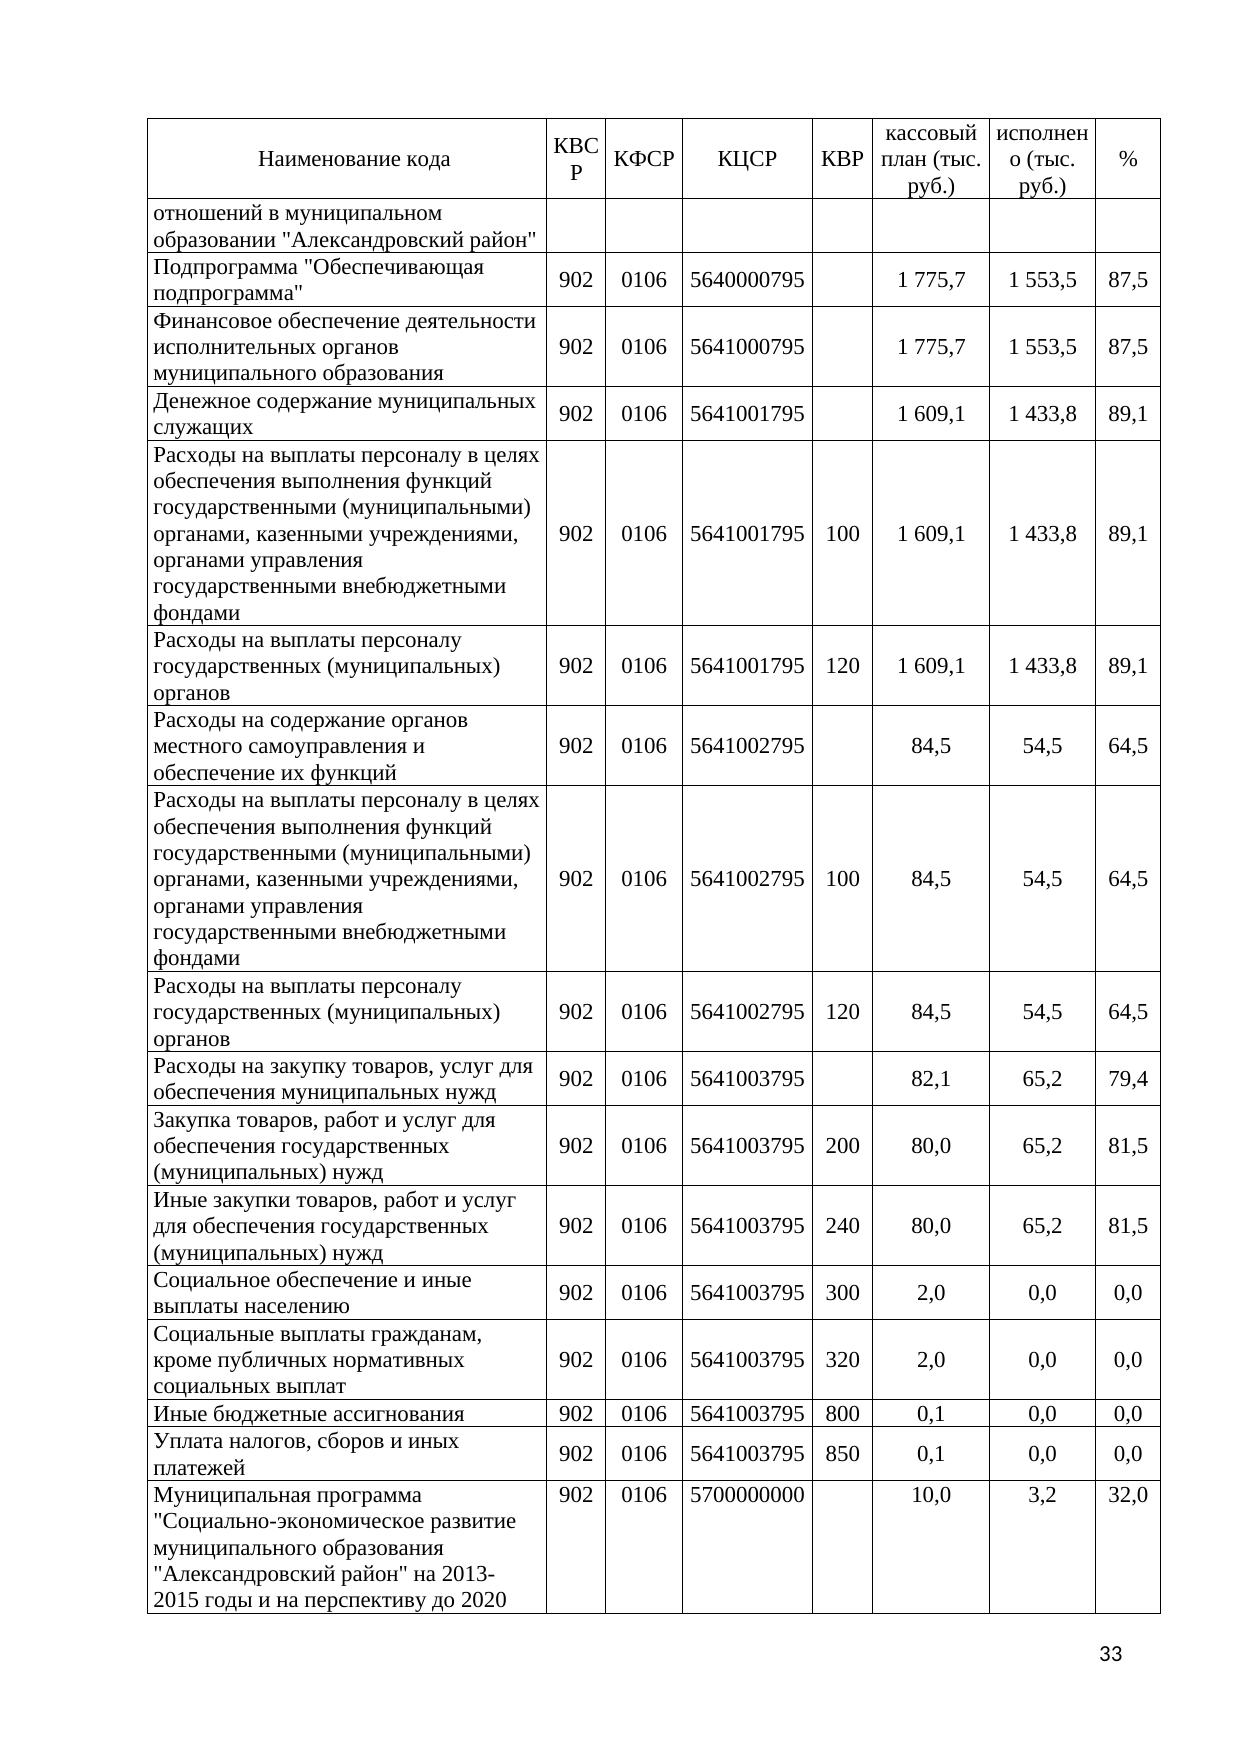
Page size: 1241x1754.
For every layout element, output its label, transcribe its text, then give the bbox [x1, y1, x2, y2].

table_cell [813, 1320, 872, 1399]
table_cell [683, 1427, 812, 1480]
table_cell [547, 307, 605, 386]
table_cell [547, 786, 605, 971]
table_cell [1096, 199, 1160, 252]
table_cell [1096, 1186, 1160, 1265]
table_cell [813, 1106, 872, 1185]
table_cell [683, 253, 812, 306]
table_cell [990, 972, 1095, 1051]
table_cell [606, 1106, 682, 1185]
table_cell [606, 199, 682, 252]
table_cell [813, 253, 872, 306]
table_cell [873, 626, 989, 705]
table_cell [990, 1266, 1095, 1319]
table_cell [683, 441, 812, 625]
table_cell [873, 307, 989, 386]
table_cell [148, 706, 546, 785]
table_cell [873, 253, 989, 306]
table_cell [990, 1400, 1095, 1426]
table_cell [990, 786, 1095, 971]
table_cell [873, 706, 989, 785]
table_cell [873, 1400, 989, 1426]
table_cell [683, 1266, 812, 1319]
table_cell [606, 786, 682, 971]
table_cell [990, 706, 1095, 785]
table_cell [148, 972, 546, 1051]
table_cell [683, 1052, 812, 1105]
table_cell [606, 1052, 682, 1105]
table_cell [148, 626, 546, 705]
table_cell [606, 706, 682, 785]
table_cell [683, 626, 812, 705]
table_header исполнено (тыс. руб.) [990, 119, 1095, 198]
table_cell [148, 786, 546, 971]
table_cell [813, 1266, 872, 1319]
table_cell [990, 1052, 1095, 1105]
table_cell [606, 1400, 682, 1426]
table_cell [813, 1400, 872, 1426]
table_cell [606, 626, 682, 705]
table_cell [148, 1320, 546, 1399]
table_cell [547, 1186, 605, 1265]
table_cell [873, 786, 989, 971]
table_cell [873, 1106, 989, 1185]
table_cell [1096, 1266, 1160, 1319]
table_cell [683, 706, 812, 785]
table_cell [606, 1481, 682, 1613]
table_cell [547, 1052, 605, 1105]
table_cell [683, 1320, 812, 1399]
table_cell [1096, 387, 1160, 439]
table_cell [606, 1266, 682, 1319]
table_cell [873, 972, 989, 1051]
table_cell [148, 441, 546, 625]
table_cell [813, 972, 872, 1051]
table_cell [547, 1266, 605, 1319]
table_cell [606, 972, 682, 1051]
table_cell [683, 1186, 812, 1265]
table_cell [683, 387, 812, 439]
table_header КВР [813, 119, 872, 198]
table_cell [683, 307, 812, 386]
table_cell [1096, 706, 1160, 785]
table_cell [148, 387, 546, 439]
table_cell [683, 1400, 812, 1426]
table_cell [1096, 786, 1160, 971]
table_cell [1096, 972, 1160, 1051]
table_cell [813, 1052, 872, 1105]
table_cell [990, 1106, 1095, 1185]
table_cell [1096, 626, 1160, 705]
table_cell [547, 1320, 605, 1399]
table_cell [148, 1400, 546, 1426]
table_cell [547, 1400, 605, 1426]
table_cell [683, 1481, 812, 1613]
table_header кассовый план (тыс. руб.) [873, 119, 989, 198]
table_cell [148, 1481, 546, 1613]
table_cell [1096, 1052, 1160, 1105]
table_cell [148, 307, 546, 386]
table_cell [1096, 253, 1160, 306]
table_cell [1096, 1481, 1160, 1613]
table_header КВСР [547, 119, 605, 198]
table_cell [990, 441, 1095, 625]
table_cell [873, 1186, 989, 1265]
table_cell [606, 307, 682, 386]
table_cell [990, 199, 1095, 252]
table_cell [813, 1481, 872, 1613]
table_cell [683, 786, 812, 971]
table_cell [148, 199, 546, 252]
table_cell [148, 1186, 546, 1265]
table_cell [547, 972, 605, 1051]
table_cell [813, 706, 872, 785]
table_header % [1096, 119, 1160, 198]
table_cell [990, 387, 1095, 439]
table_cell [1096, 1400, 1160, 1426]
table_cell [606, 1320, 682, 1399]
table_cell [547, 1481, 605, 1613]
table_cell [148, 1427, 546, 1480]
table_header КЦСР [683, 119, 812, 198]
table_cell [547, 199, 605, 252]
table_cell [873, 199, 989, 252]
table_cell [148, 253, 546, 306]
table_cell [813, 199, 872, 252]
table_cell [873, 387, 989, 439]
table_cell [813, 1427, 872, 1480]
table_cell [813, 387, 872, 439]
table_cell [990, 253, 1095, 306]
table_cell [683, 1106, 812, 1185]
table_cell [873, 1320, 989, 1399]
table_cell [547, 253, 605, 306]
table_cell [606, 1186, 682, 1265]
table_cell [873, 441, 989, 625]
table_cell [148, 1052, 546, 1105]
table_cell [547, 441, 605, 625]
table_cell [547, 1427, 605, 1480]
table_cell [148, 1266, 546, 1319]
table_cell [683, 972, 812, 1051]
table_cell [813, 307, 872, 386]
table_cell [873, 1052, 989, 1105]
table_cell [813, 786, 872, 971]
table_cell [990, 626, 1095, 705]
table_header КФСР [606, 119, 682, 198]
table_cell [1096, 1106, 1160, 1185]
table_header Наименование кода [148, 119, 546, 198]
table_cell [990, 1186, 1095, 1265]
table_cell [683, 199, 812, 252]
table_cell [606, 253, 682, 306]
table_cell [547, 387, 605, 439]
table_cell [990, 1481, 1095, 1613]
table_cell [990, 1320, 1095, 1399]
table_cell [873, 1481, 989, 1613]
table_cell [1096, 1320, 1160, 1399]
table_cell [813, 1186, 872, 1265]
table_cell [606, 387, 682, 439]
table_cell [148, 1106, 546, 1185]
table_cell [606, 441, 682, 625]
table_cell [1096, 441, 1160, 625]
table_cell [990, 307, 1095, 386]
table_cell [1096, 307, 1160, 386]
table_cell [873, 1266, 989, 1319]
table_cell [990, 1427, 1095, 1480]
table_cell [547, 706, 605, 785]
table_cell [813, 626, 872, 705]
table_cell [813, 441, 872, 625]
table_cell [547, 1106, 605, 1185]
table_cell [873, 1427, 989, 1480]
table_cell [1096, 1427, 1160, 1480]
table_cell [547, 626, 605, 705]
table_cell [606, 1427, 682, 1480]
